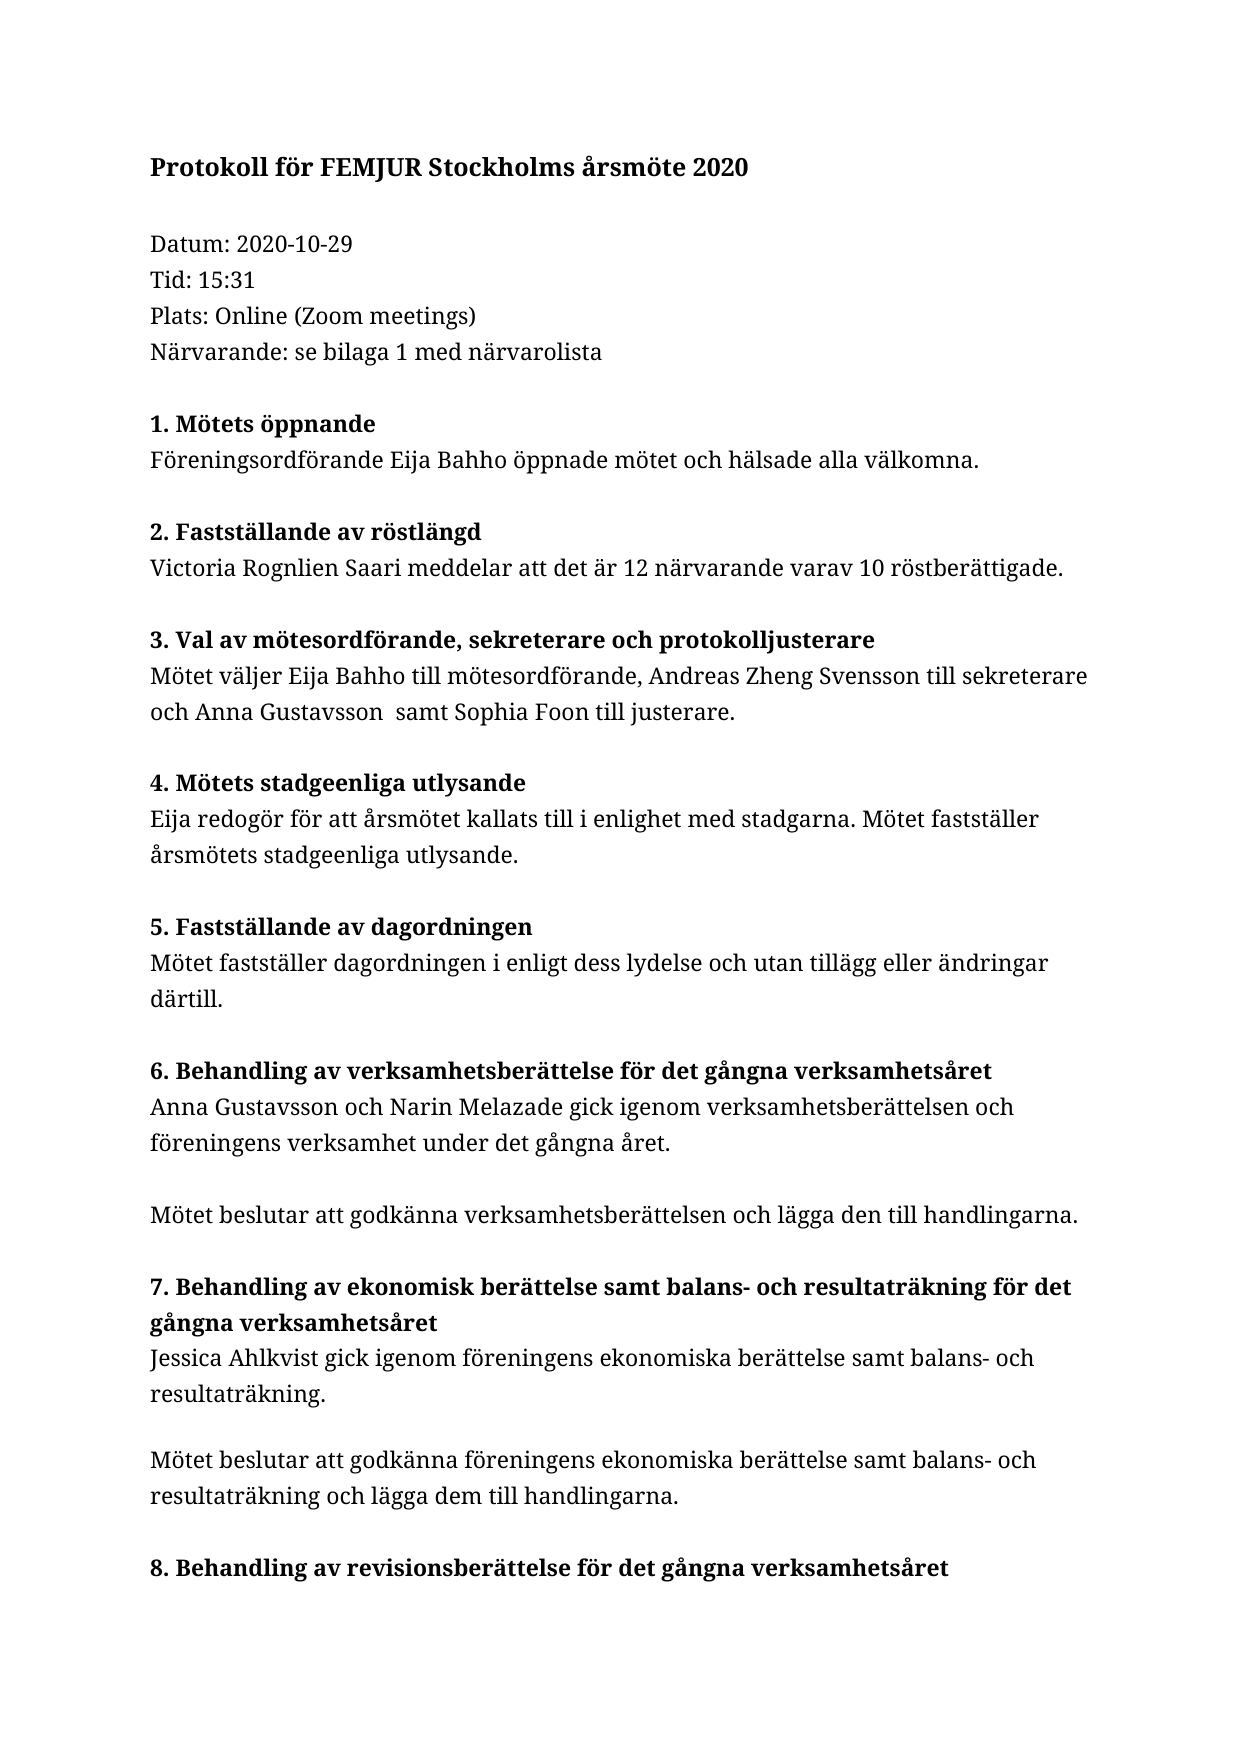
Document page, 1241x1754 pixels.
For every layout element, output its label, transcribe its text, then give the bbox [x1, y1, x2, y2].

text 4. Mötets stadgeenliga utlysande [150, 767, 1090, 799]
text Protokoll för FEMJUR Stockholms årsmöte 2020 [150, 150, 1090, 184]
text Föreningsordförande Eija Bahho öppnade mötet och hälsade alla välkomna. [150, 444, 1090, 475]
text Närvarande: se bilaga 1 med närvarolista [150, 336, 1090, 367]
text 3. Val av mötesordförande, sekreterare och protokolljusterare [150, 624, 1090, 655]
text Datum: 2020-10-29 [150, 228, 1090, 259]
text Anna Gustavsson och Narin Melazade gick igenom verksamhetsberättelsen och föreningens verksamhet under det gångna året. [150, 1091, 1090, 1158]
text 5. Fastställande av dagordningen [150, 911, 1090, 942]
text Mötet väljer Eija Bahho till mötesordförande, Andreas Zheng Svensson till sekreterare och Anna Gustavsson samt Sophia Foon till justerare. [150, 659, 1090, 727]
text Victoria Rognlien Saari meddelar att det är 12 närvarande varav 10 röstberättigade. [150, 552, 1090, 583]
text Eija redogör för att årsmötet kallats till i enlighet med stadgarna. Mötet fastställer årsmötets stadgeenliga utlysande. [150, 803, 1090, 871]
text Mötet beslutar att godkänna verksamhetsberättelsen och lägga den till handlingarna. [150, 1199, 1090, 1230]
text Mötet fastställer dagordningen i enligt dess lydelse och utan tillägg eller ändringar därtill. [150, 947, 1090, 1014]
text 1. Mötets öppnande [150, 408, 1090, 439]
text Tid: 15:31 [150, 264, 1090, 296]
text 6. Behandling av verksamhetsberättelse för det gångna verksamhetsåret [150, 1055, 1090, 1086]
text 8. Behandling av revisionsberättelse för det gångna verksamhetsåret [150, 1551, 1090, 1583]
text Jessica Ahlkvist gick igenom föreningens ekonomiska berättelse samt balans- och resultaträkning. [150, 1342, 1090, 1440]
text 7. Behandling av ekonomisk berättelse samt balans- och resultaträkning för det gångna verksamhetsåret [150, 1271, 1090, 1338]
text Plats: Online (Zoom meetings) [150, 300, 1090, 331]
text 2. Fastställande av röstlängd [150, 516, 1090, 547]
text Mötet beslutar att godkänna föreningens ekonomiska berättelse samt balans- och resultaträkning och lägga dem till handlingarna. [150, 1444, 1090, 1511]
